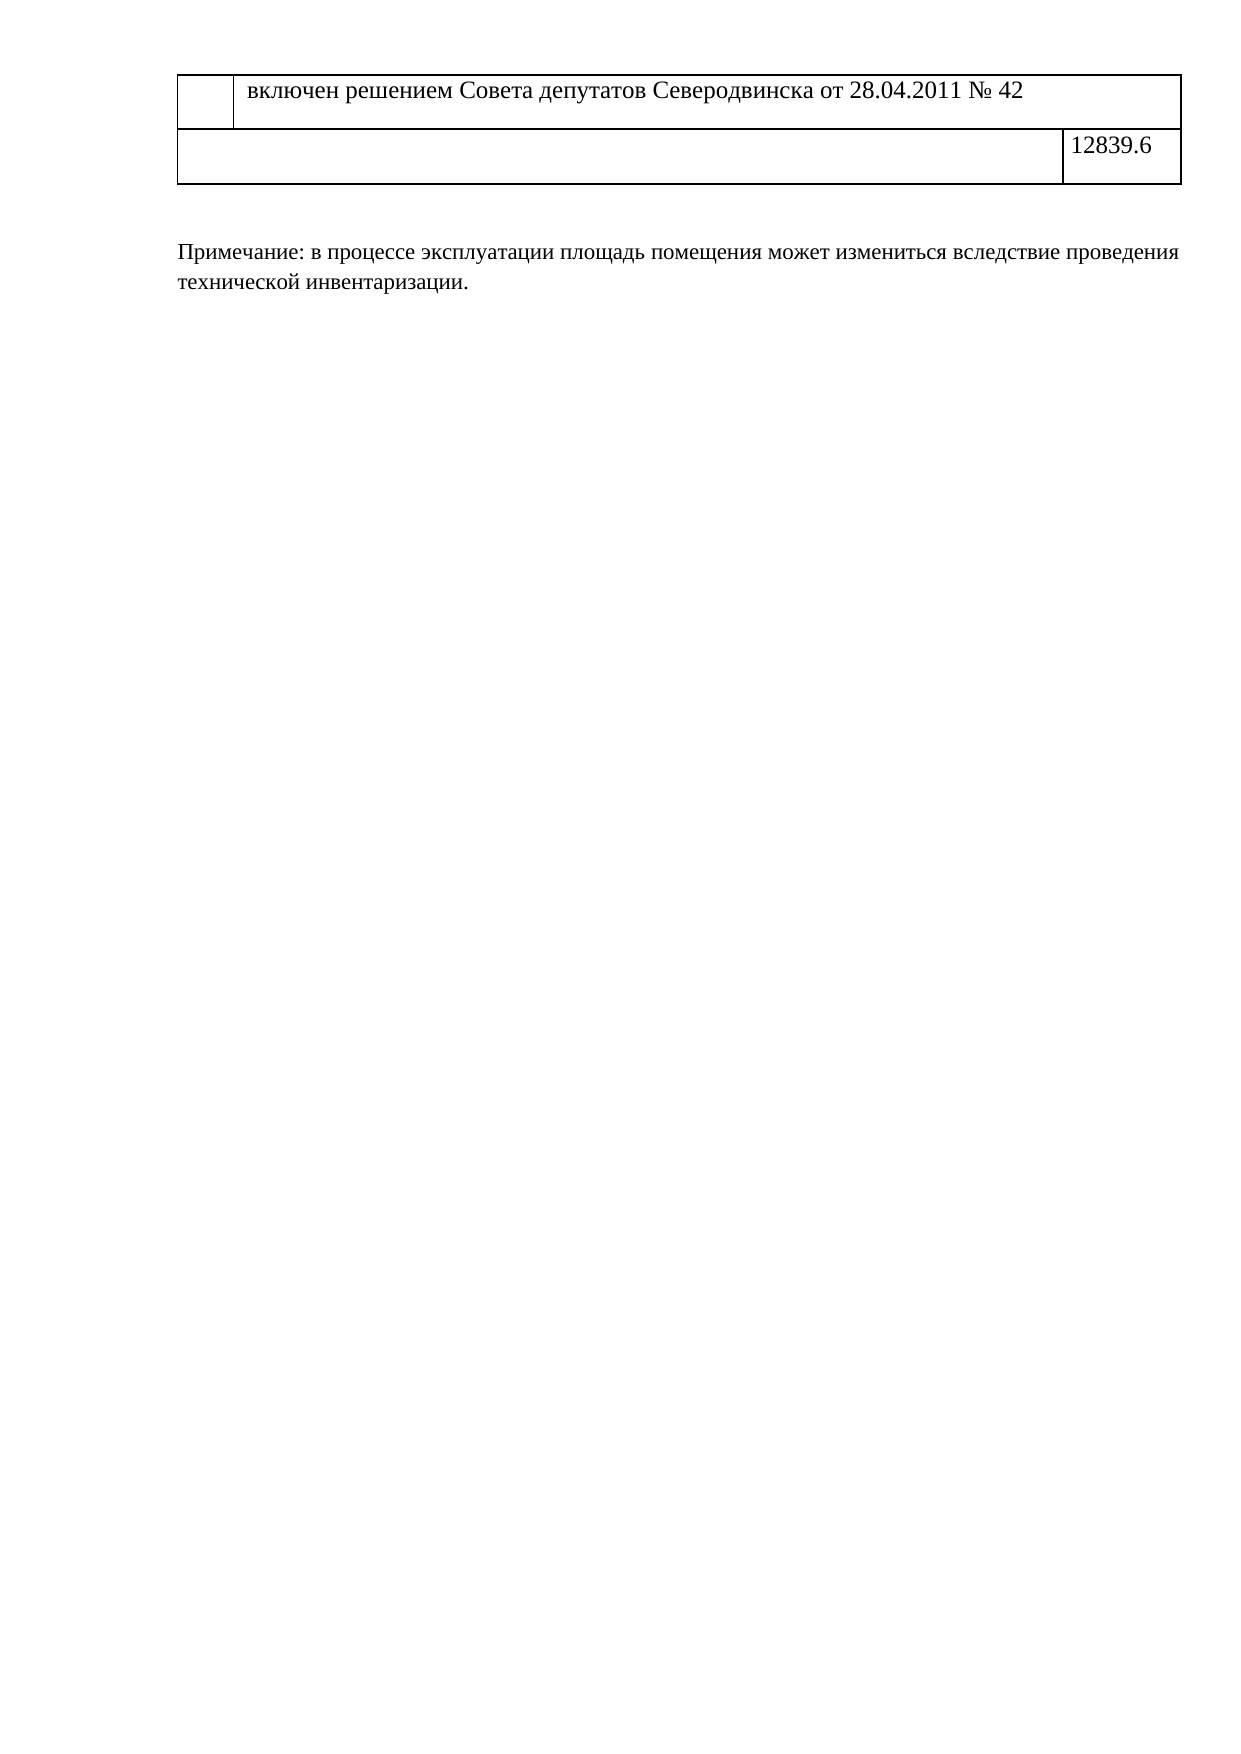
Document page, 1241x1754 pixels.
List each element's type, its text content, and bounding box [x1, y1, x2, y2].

table_cell включен решением Совета депутатов Северодвинска от 28.04.2011 № 42 [234, 76, 1180, 128]
table_cell 12839.6 [1064, 130, 1180, 183]
table_cell [178, 130, 1062, 183]
text Примечание: в процессе эксплуатации площадь помещения может измениться вследствие проведения технической инвентаризации. [177, 238, 1181, 294]
table_cell [178, 76, 233, 128]
